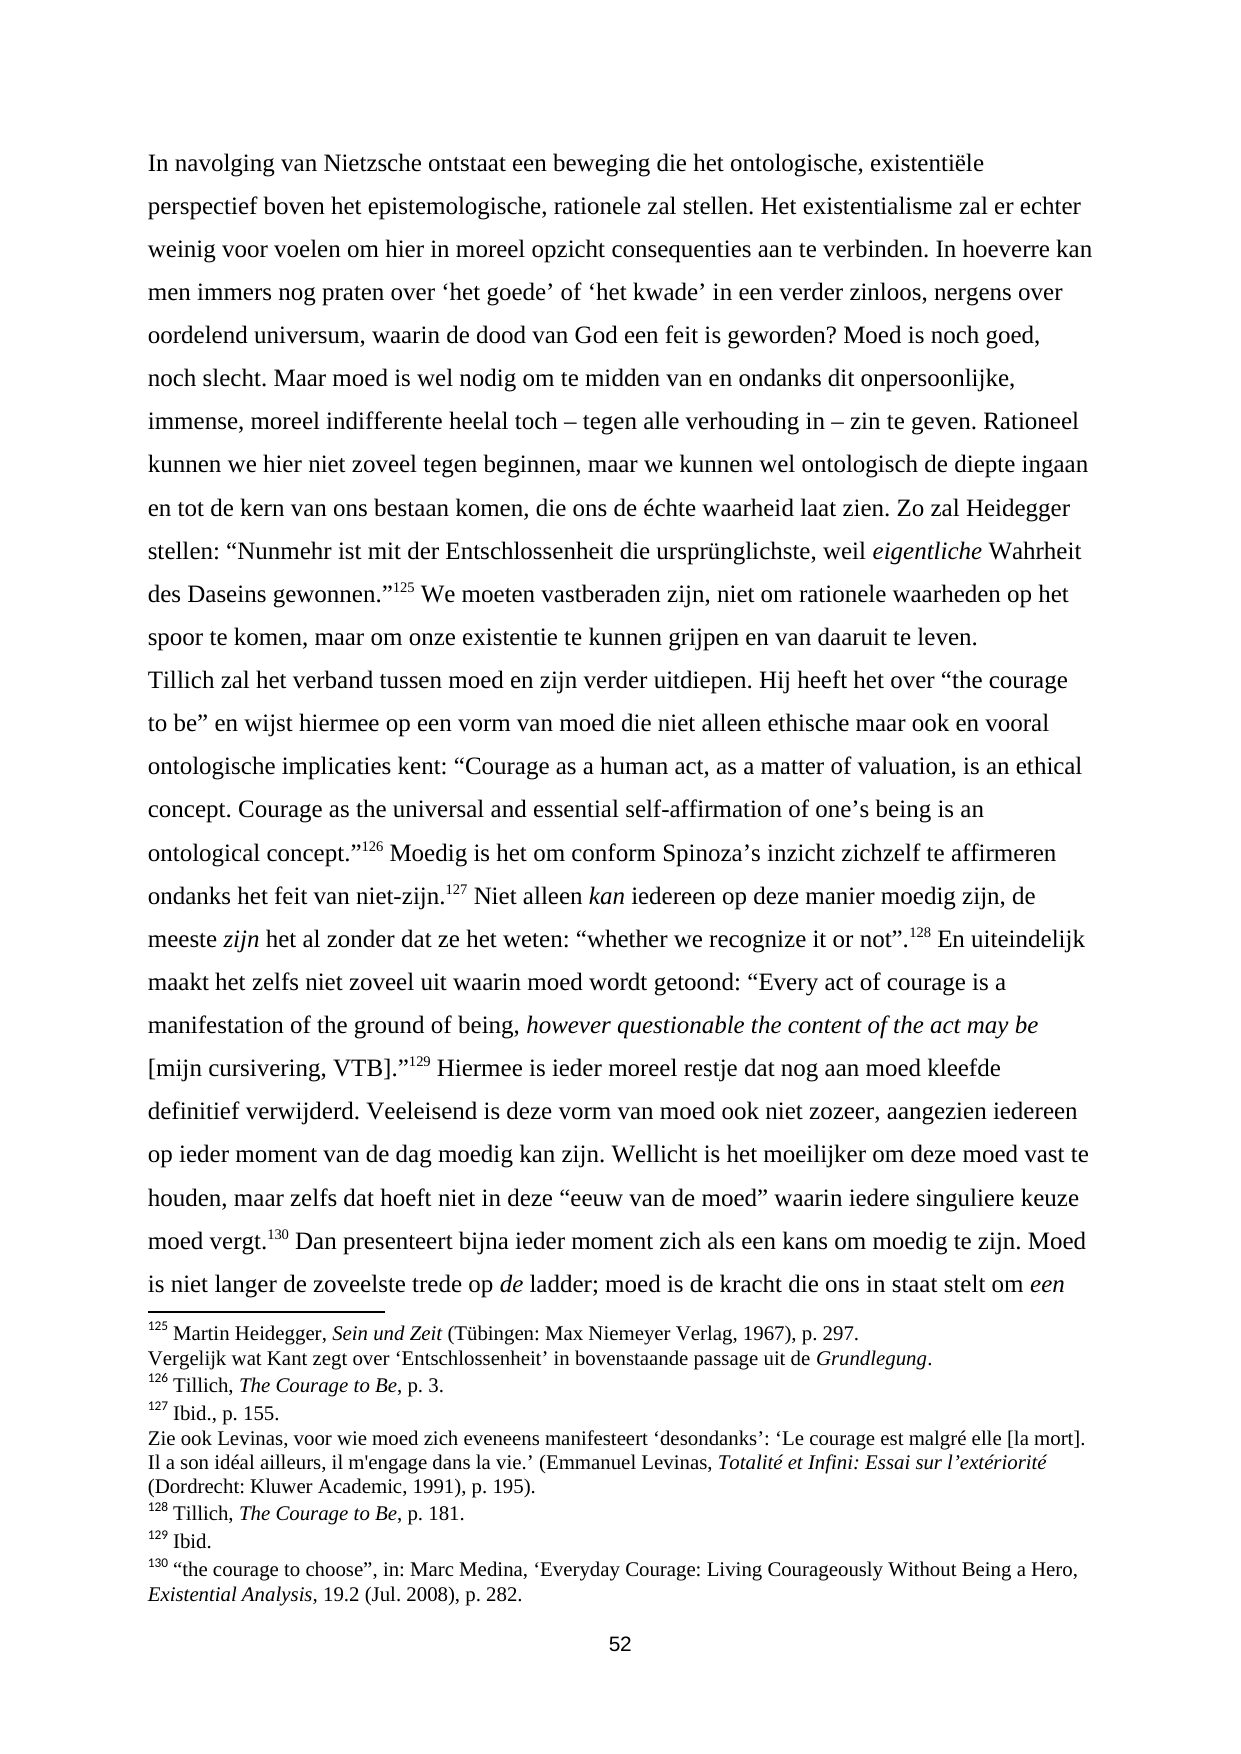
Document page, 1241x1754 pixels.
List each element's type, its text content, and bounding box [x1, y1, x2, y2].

text In navolging van Nietzsche ontstaat een beweging die het ontologische, existentiële perspectief boven het epistemologische, rationele zal stellen. Het existentialisme zal er echter weinig voor voelen om hier in moreel opzicht consequenties aan te verbinden. In hoeverre kan men immers nog praten over ‘het goede’ of ‘het kwade’ in een verder zinloos, nergens over oordelend universum, waarin de dood van God een feit is geworden? Moed is noch goed, noch slecht. Maar moed is wel nodig om te midden van en ondanks dit onpersoonlijke, immense, moreel indifferente heelal toch – tegen alle verhouding in – zin te geven. Rationeel kunnen we hier niet zoveel tegen beginnen, maar we kunnen wel ontologisch de diepte ingaan en tot de kern van ons bestaan komen, die ons de échte waarheid laat zien. Zo zal Heidegger stellen: “Nunmehr ist mit der Entschlossenheit die ursprünglichste, weil eigentliche Wahrheit des Daseins gewonnen.” We moeten vastberaden zijn, niet om rationele waarheden op het spoor te komen, maar om onze existentie te kunnen grijpen en van daaruit te leven. [148, 148, 1093, 651]
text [148, 665, 1093, 1298]
